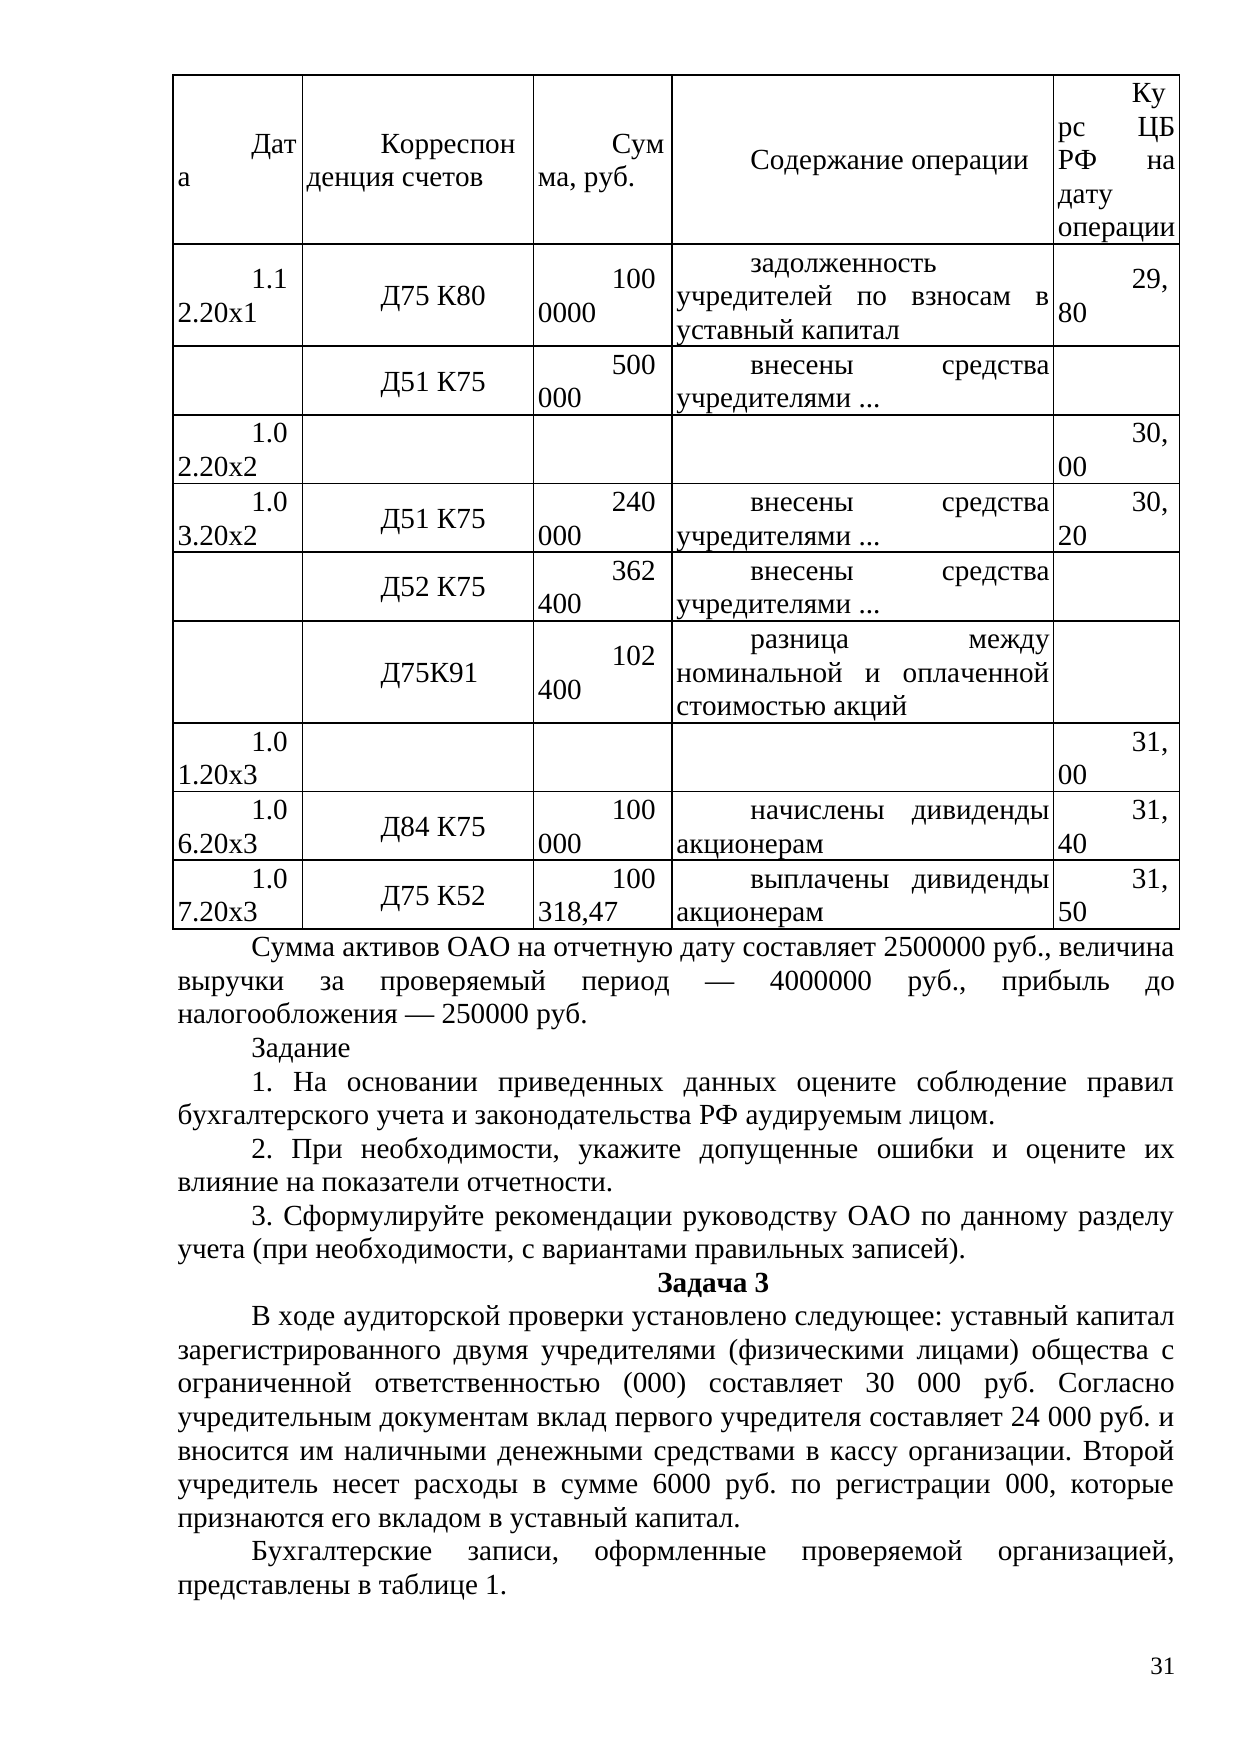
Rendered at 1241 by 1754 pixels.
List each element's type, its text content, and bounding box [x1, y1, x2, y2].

table_header Корреспонденция счетов [303, 76, 533, 243]
text Задача 3 [177, 1265, 1175, 1298]
table_cell начислены дивиденды акционерам [673, 792, 1053, 859]
table_cell 31,50 [1054, 861, 1179, 928]
table_cell 30,00 [1054, 416, 1179, 483]
table_cell 100000 [534, 792, 671, 859]
table_cell внесены средства учредителями ... [673, 553, 1053, 620]
table_cell [303, 416, 533, 483]
table_cell 31,00 [1054, 724, 1179, 791]
table_header Сумма, руб. [534, 76, 671, 243]
text 2. При необходимости, укажите допущенные ошибки и оцените их влияние на показатели отчетности. [177, 1131, 1175, 1198]
table_cell [673, 724, 1053, 791]
table_cell Д84 К75 [303, 792, 533, 859]
table_cell разница между номинальной и оплаченной стоимостью акций [673, 622, 1053, 722]
table_cell [174, 347, 302, 414]
table_cell 1.01.20х3 [174, 724, 302, 791]
table_cell Д75К91 [303, 622, 533, 722]
table_cell 362400 [534, 553, 671, 620]
table_cell 1.06.20х3 [174, 792, 302, 859]
text 3. Сформулируйте рекомендации руководству ОАО по данному разделу учета (при необходимости, с вариантами правильных записей). [177, 1198, 1175, 1265]
table_cell [673, 416, 1053, 483]
table_cell Д52 К75 [303, 553, 533, 620]
table_cell [303, 724, 533, 791]
table_cell [1054, 553, 1179, 620]
text Сумма активов ОАО на отчетную дату составляет 2500000 руб., величина выручки за проверяемый период — 4000000 руб., прибыль до налогообложения — 250000 руб. [177, 930, 1175, 1030]
table_cell 30,20 [1054, 484, 1179, 551]
table_cell Д75 К80 [303, 245, 533, 345]
table_cell 102400 [534, 622, 671, 722]
table_cell 31,40 [1054, 792, 1179, 859]
table_header Содержание операции [673, 76, 1053, 243]
text 1. На основании приведенных данных оцените соблюдение правил бухгалтерского учета и законодательства РФ аудируемым лицом. [177, 1064, 1175, 1131]
table_cell Д51 К75 [303, 347, 533, 414]
table_cell [1054, 622, 1179, 722]
table_cell Д51 К75 [303, 484, 533, 551]
table_header Курс ЦБ РФ на дату операции [1054, 76, 1179, 243]
table_cell 1.12.20х1 [174, 245, 302, 345]
table_cell внесены средства учредителями ... [673, 484, 1053, 551]
table_cell [534, 416, 671, 483]
table_cell 1.03.20х2 [174, 484, 302, 551]
table_cell 1000000 [534, 245, 671, 345]
table_cell [1054, 347, 1179, 414]
table_cell [534, 724, 671, 791]
table_cell Д75 К52 [303, 861, 533, 928]
table_cell задолженность учредителей по взносам в уставный капитал [673, 245, 1053, 345]
table_cell 240000 [534, 484, 671, 551]
table_cell 29,80 [1054, 245, 1179, 345]
text Задание [177, 1030, 1175, 1064]
table_cell внесены средства учредителями ... [673, 347, 1053, 414]
table_cell [174, 553, 302, 620]
table_cell 500000 [534, 347, 671, 414]
text Бухгалтерские записи, оформленные проверяемой организацией, представлены в таблице 1. [177, 1533, 1175, 1600]
table_cell 1.07.20х3 [174, 861, 302, 928]
table_header Дата [174, 76, 302, 243]
table_cell [174, 622, 302, 722]
text В ходе аудиторской проверки установлено следующее: уставный капитал зарегистрированного двумя учредителями (физическими лицами) общества с ограниченной ответственностью (000) составляет 30 000 руб. Согласно учредительным документам вклад первого учредителя составляет 24 000 руб. и вносится им наличными денежными средствами в кассу организации. Второй учредитель несет расходы в сумме 6000 руб. по регистрации 000, которые признаются его вкладом в уставный капитал. [177, 1298, 1175, 1533]
table_cell 100318,47 [534, 861, 671, 928]
table_cell выплачены дивиденды акционерам [673, 861, 1053, 928]
table_cell 1.02.20х2 [174, 416, 302, 483]
